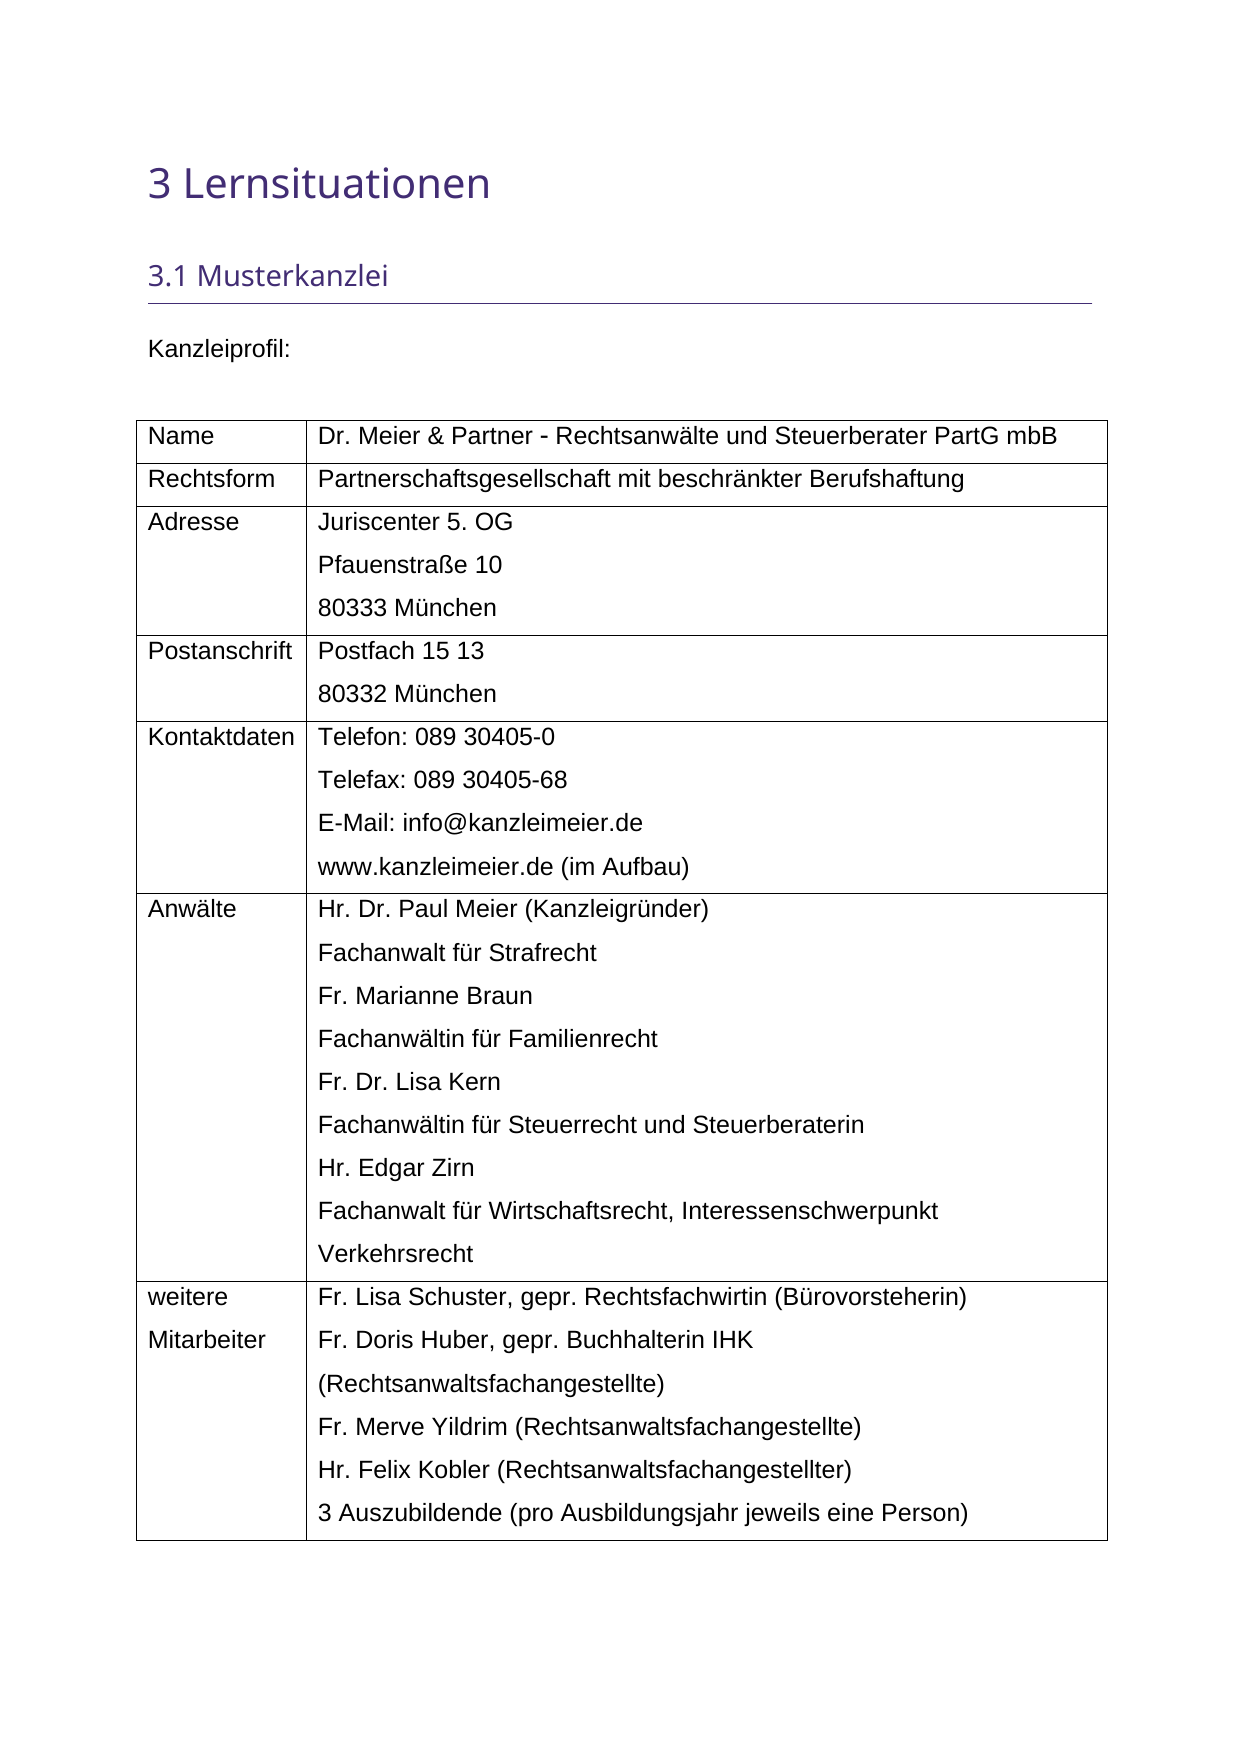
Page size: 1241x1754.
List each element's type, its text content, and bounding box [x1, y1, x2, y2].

table_cell weitere Mitarbeiter [137, 1282, 306, 1540]
subtitle 3.1 Musterkanzlei [148, 255, 1092, 303]
text 3 Lernsituationen [148, 154, 1092, 211]
table_cell Anwälte [137, 894, 306, 1281]
table_cell Partnerschaftsgesellschaft mit beschränkter Berufshaftung [307, 464, 1107, 506]
table_cell Postfach 15 13 80332 München [307, 636, 1107, 721]
table_cell Adresse [137, 507, 306, 635]
table_header Name [137, 421, 306, 463]
table_cell Postanschrift [137, 636, 306, 721]
table_cell Juriscenter 5. OG Pfauenstraße 10 80333 München [307, 507, 1107, 635]
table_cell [307, 1282, 1107, 1540]
text Kanzleiprofil: [148, 334, 1092, 362]
table_header Dr. Meier & Partner Rechtsanwälte und Steuerberater PartG mbB [307, 421, 1107, 463]
table_cell Kontaktdaten [137, 722, 306, 893]
table_cell Rechtsform [137, 464, 306, 506]
table_cell Hr. Dr. Paul Meier (Kanzleigründer) Fachanwalt für Strafrecht Fr. Marianne Braun Fachanwältin für Familienrecht Fr. Dr. Lisa Kern Fachanwältin für Steuerrecht und Steuerberaterin Hr. Edgar Zirn Fachanwalt für Wirtschaftsrecht, Interessenschwerpunkt Verkehrsrecht [307, 894, 1107, 1281]
table_cell Telefon: 089 30405-0 Telefax: 089 30405-68 E-Mail: info@kanzleimeier.de www.kanzleimeier.de (im Aufbau) [307, 722, 1107, 893]
